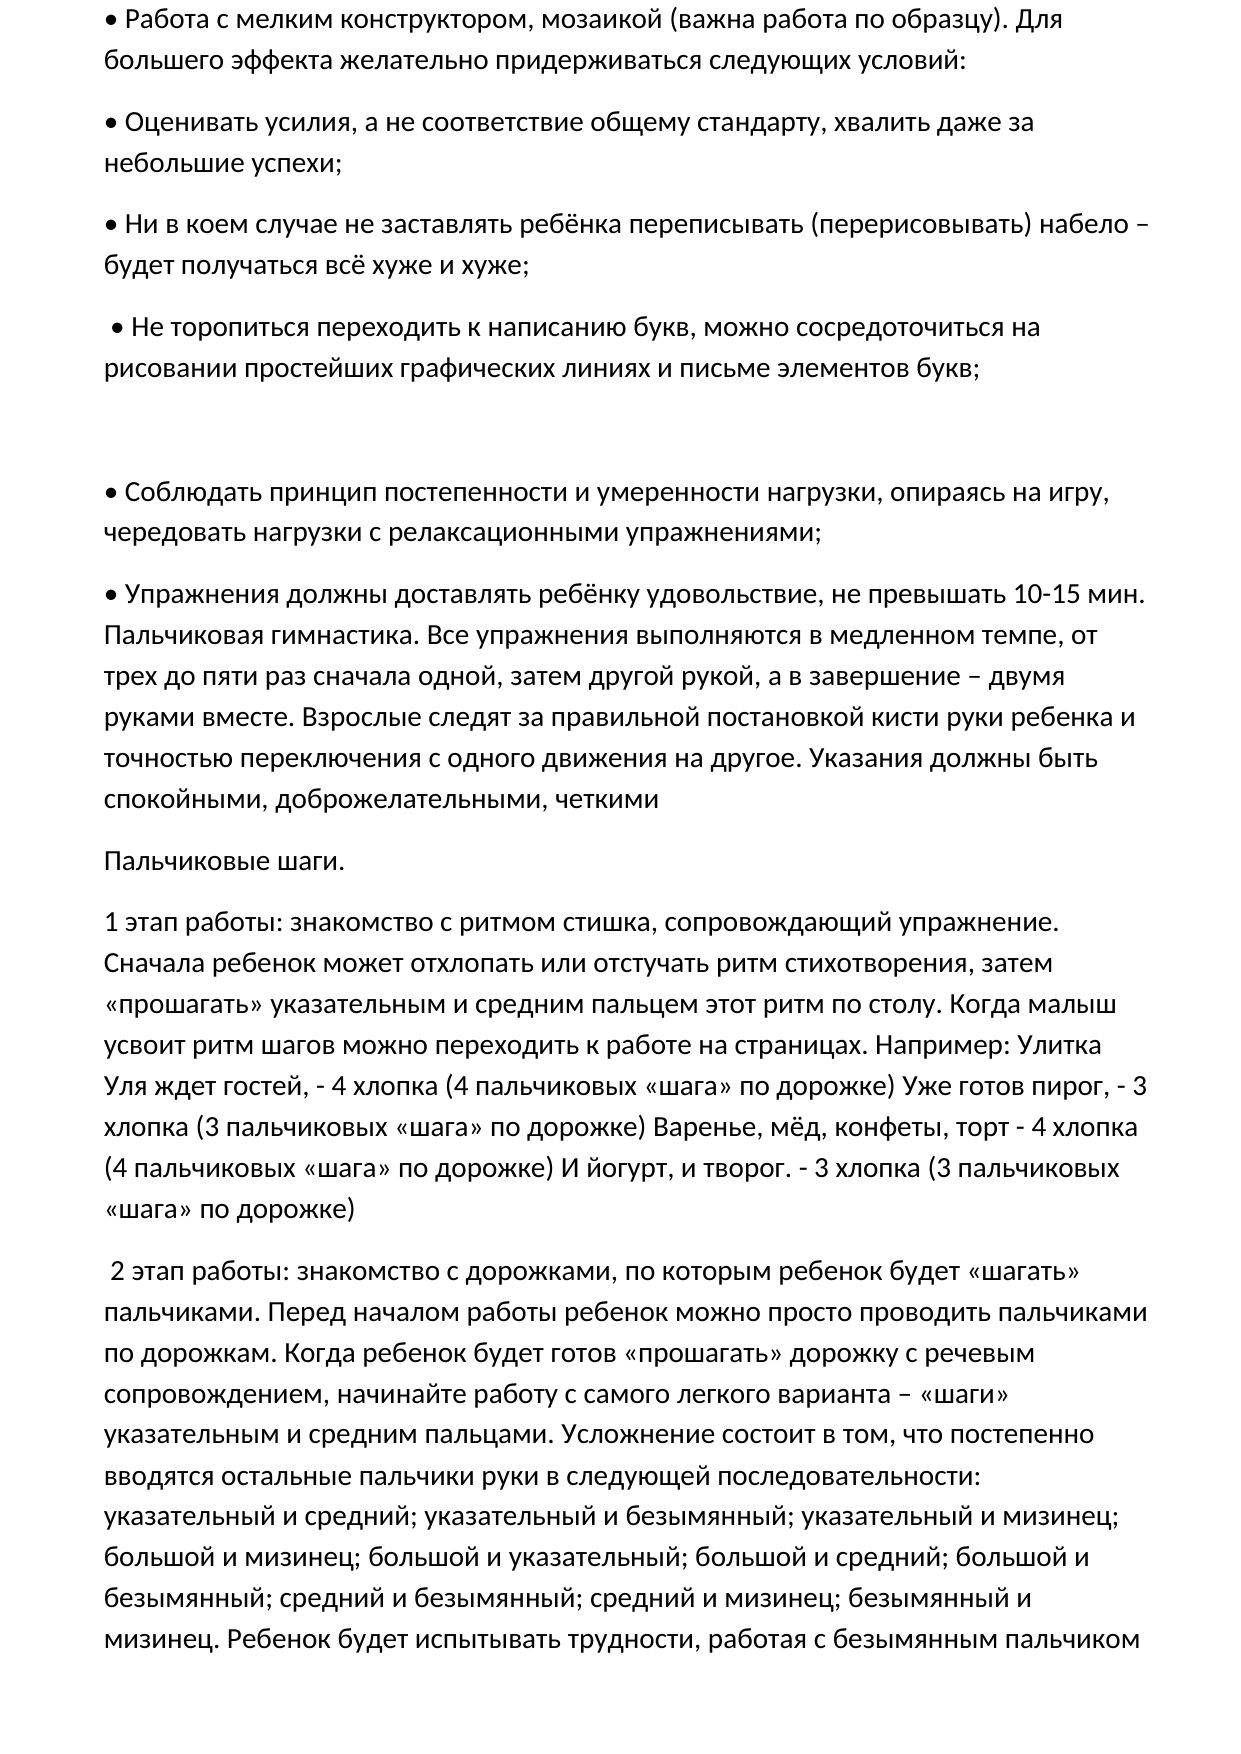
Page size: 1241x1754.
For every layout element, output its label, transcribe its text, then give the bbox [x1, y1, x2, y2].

text • Работа с мелким конструктором, мозаикой (важна работа по образцу). Для большего эффекта желательно придерживаться следующих условий: [103, 0, 1152, 77]
text • Ни в коем случае не заставлять ребёнка переписывать (перерисовывать) набело – будет получаться всё хуже и хуже; [103, 205, 1152, 282]
text • Не торопиться переходить к написанию букв, можно сосредоточиться на рисовании простейших графических линиях и письме элементов букв; [103, 308, 1152, 385]
text • Соблюдать принцип постепенности и умеренности нагрузки, опираясь на игру, чередовать нагрузки с релаксационными упражнениями; [103, 473, 1152, 549]
text Пальчиковые шаги. [103, 842, 1152, 877]
text • Оценивать усилия, а не соответствие общему стандарту, хвалить даже за небольшие успехи; [103, 103, 1152, 179]
text 1 этап работы: знакомство с ритмом стишка, сопровождающий упражнение. Сначала ребенок может отхлопать или отстучать ритм стихотворения, затем «прошагать» указательным и средним пальцем этот ритм по столу. Когда малыш усвоит ритм шагов можно переходить к работе на страницах. Например: Улитка Уля ждет гостей, - 4 хлопка (4 пальчиковых «шага» по дорожке) Уже готов пирог, - 3 хлопка (3 пальчиковых «шага» по дорожке) Варенье, мёд, конфеты, торт - 4 хлопка (4 пальчиковых «шага» по дорожке) И йогурт, и творог. - 3 хлопка (3 пальчиковых «шага» по дорожке) [103, 903, 1152, 1226]
text • Упражнения должны доставлять ребёнку удовольствие, не превышать 10-15 мин. Пальчиковая гимнастика. Все упражнения выполняются в медленном темпе, от трех до пяти раз сначала одной, затем другой рукой, а в завершение – двумя руками вместе. Взрослые следят за правильной постановкой кисти руки ребенка и точностью переключения с одного движения на другое. Указания должны быть спокойными, доброжелательными, четкими [103, 575, 1152, 816]
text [103, 1252, 1152, 1656]
